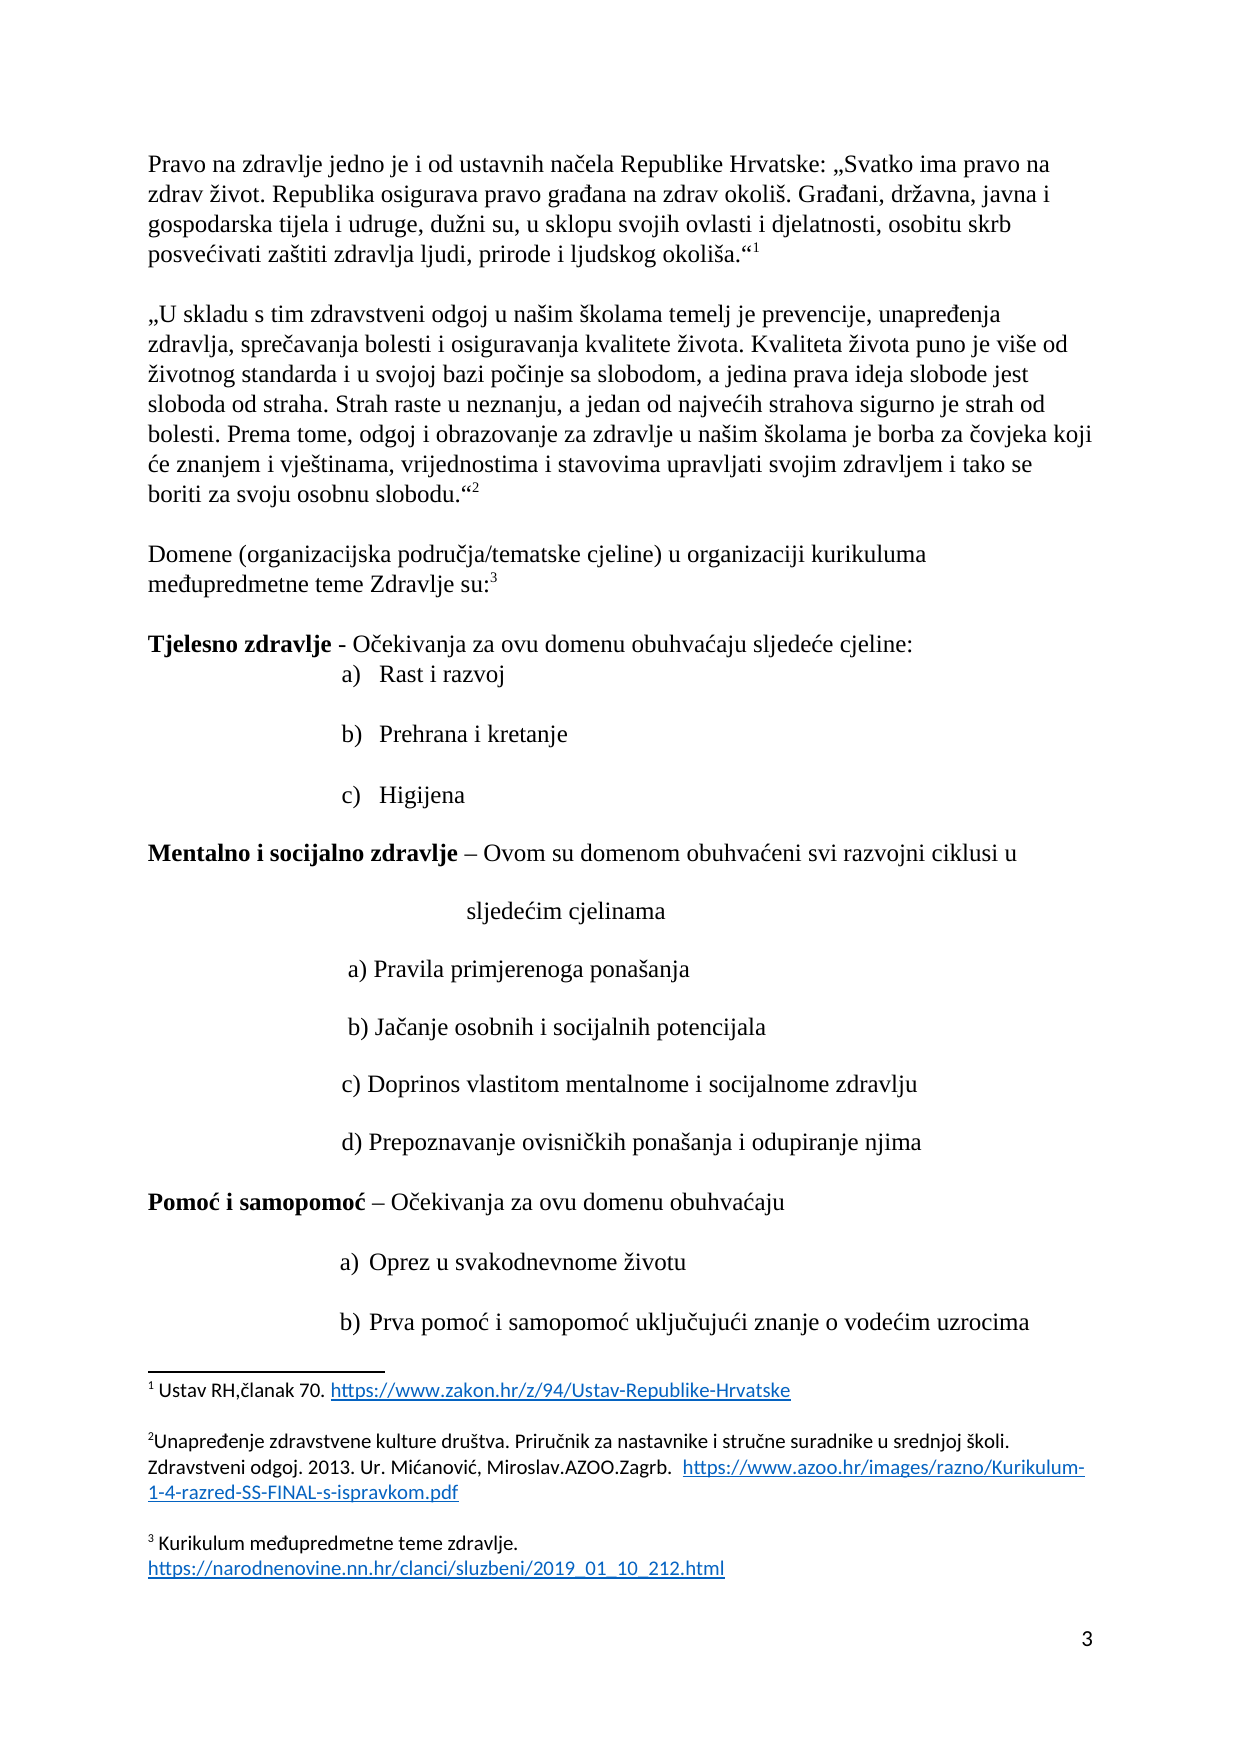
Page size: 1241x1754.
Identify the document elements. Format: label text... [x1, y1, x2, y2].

text c) Doprinos vlastitom mentalnome i socijalnome zdravlju [148, 1069, 1093, 1098]
text b) Jačanje osobnih i socijalnih potencijala [148, 1012, 1093, 1040]
list Higijena [341, 779, 1093, 809]
text „U skladu s tim zdravstveni odgoj u našim školama temelj je prevencije, unapređenja zdravlja, sprečavanja bolesti i osiguravanja kvalitete života. Kvaliteta života puno je više od životnog standarda i u svojoj bazi počinje sa slobodom, a jedina prava ideja slobode jest sloboda od straha. Strah raste u neznanju, a jedan od najvećih strahova sigurno je strah od bolesti. Prema tome, odgoj i obrazovanje za zdravlje u našim školama je borba za čovjeka koji će znanjem i vještinama, vrijednostima i stavovima upravljati svojim zdravljem i tako se boriti za svoju osobnu slobodu.“ [148, 298, 1093, 508]
text a) Pravila primjerenoga ponašanja [148, 954, 1093, 982]
text d) Prepoznavanje ovisničkih ponašanja i odupiranje njima [148, 1127, 1093, 1156]
list Rast i razvoj [341, 658, 1093, 688]
text Pravo na zdravlje jedno je i od ustavnih načela Republike Hrvatske: „Svatko ima pravo na zdrav život. Republika osigurava pravo građana na zdrav okoliš. Građani, državna, javna i gospodarska tijela i udruge, dužni su, u sklopu svojih ovlasti i djelatnosti, osobitu skrb posvećivati zaštiti zdravlja ljudi, prirode i ljudskog okoliša.“ [148, 148, 1093, 268]
list Prva pomoć i samopomoć uključujući znanje o vodećim uzrocima [223, 1305, 1093, 1335]
list Oprez u svakodnevnome životu [223, 1245, 1093, 1275]
list Prehrana i kretanje [341, 718, 1093, 748]
text Mentalno i socijalno zdravlje – Ovom su domenom obuhvaćeni svi razvojni ciklusi u [148, 838, 1093, 867]
text sljedećim cjelinama [148, 896, 1093, 924]
text Pomoć i samopomoć – Očekivanja za ovu domenu obuhvaćaju [148, 1185, 1093, 1215]
text Tjelesno zdravlje - Očekivanja za ovu domenu obuhvaćaju sljedeće cjeline: [148, 628, 1093, 658]
text Domene (organizacijska područja/tematske cjeline) u organizaciji kurikuluma međupredmetne teme Zdravlje su: [148, 538, 1093, 598]
